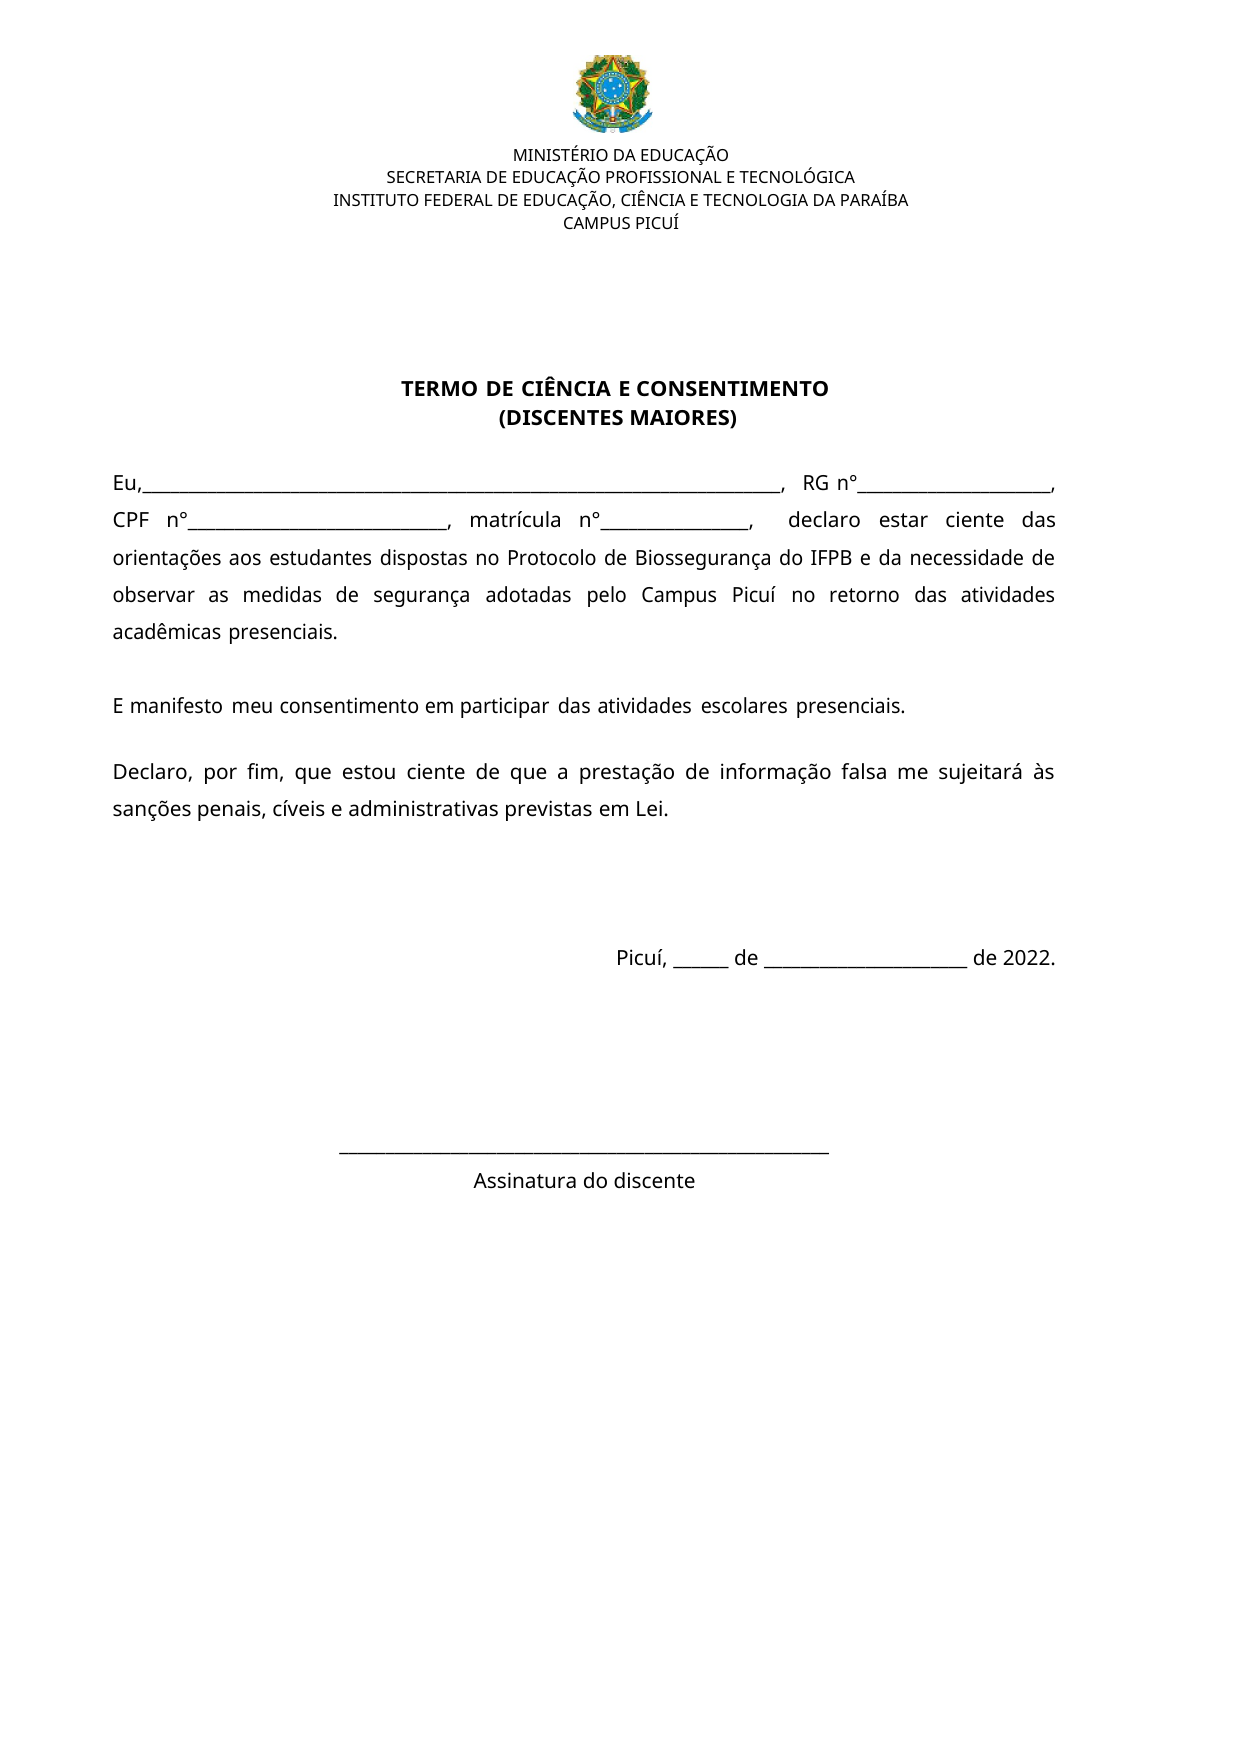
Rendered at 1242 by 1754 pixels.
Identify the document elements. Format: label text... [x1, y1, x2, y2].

text Assinatura do discente [112, 1166, 1056, 1194]
text (DISCENTES MAIORES) [112, 403, 1117, 431]
picture [572, 55, 653, 133]
text Picuí, ______ de ______________________ de 2022. [112, 943, 1056, 971]
text E manifesto meu consentimento em participar das atividades escolares presenciais. [112, 691, 1056, 720]
text Eu,_____________________________________________________________________, RG n°______________________, CPF n°____________________________, matrícula n°________________, declaro estar ciente das orientações aos estudantes dispostas no Protocolo de Biossegurança do IFPB e da necessidade de observar as medidas de segurança adotadas pelo Campus Picuí no retorno das atividades acadêmicas presenciais. [112, 468, 1056, 646]
text TERMO DE CIÊNCIA E CONSENTIMENTO [112, 374, 1117, 403]
text _____________________________________________________ [112, 1129, 1056, 1157]
text Declaro, por fim, que estou ciente de que a prestação de informação falsa me sujeitará às sanções penais, cíveis e administrativas previstas em Lei. [112, 757, 1056, 823]
